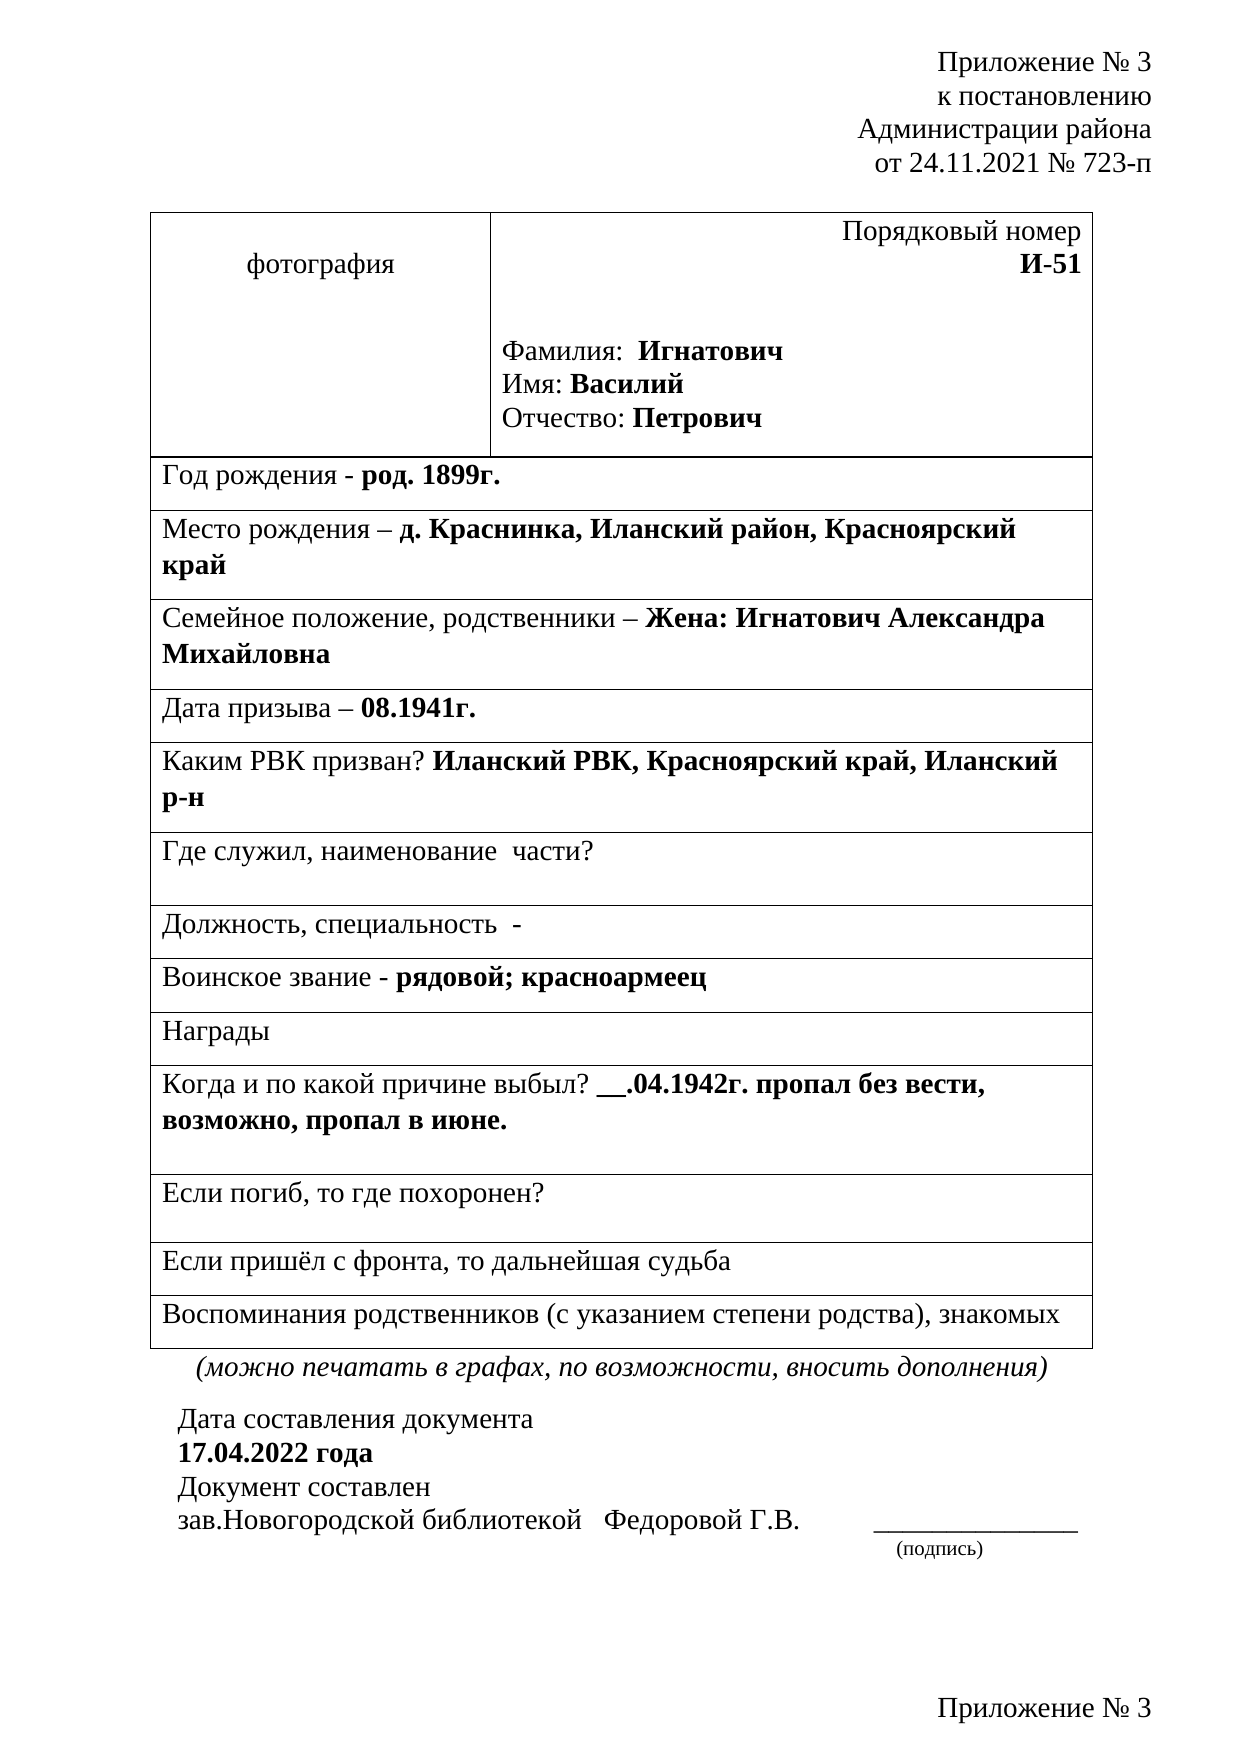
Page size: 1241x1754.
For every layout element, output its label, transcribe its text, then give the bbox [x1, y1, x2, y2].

table_cell Дата призыва – 08.1941г. [151, 690, 1092, 742]
text Дата составления документа [177, 1402, 1152, 1435]
table_cell Когда и по какой причине выбыл? __.04.1942г. пропал без вести, возможно, пропал в июне. [151, 1066, 1092, 1174]
text от 24.11.2021 № 723-п [177, 145, 1152, 178]
table_cell Где служил, наименование части? [151, 833, 1092, 905]
text Приложение № 3 [177, 44, 1152, 78]
text к постановлению [177, 78, 1152, 111]
table_cell Воинское звание - рядовой; красноармеец [151, 959, 1092, 1012]
text Документ составлен [177, 1469, 1152, 1502]
table_cell Если погиб, то где похоронен? [151, 1175, 1092, 1242]
table_cell Семейное положение, родственники – Жена: Игнатович Александра Михайловна [151, 600, 1092, 689]
table_cell Место рождения – д. Краснинка, Иланский район, Красноярский край [151, 511, 1092, 599]
table_cell (можно печатать в графах, по возможности, вносить дополнения) [151, 1349, 1093, 1402]
table_cell Награды [151, 1013, 1092, 1065]
table_header фотография [151, 213, 490, 456]
table_header Порядковый номер И-51 Фамилия: Игнатович Имя: Василий Отчество: Петрович [491, 213, 1092, 456]
table_cell Если пришёл с фронта, то дальнейшая судьба [151, 1243, 1092, 1295]
text (подпись) [177, 1536, 1152, 1560]
text Администрации района [177, 111, 1152, 145]
text Приложение № 3 [177, 1690, 1152, 1723]
table_cell Воспоминания родственников (с указанием степени родства), знакомых [151, 1296, 1092, 1348]
text зав.Новогородской библиотекой Федоровой Г.В. ______________ [177, 1502, 1152, 1536]
text 17.04.2022 года [177, 1435, 1152, 1469]
table_cell Каким РВК призван? Иланский РВК, Красноярский край, Иланский р-н [151, 743, 1092, 832]
table_cell Год рождения - род. 1899г. [151, 458, 1092, 510]
table_cell Должность, специальность - [151, 906, 1092, 958]
